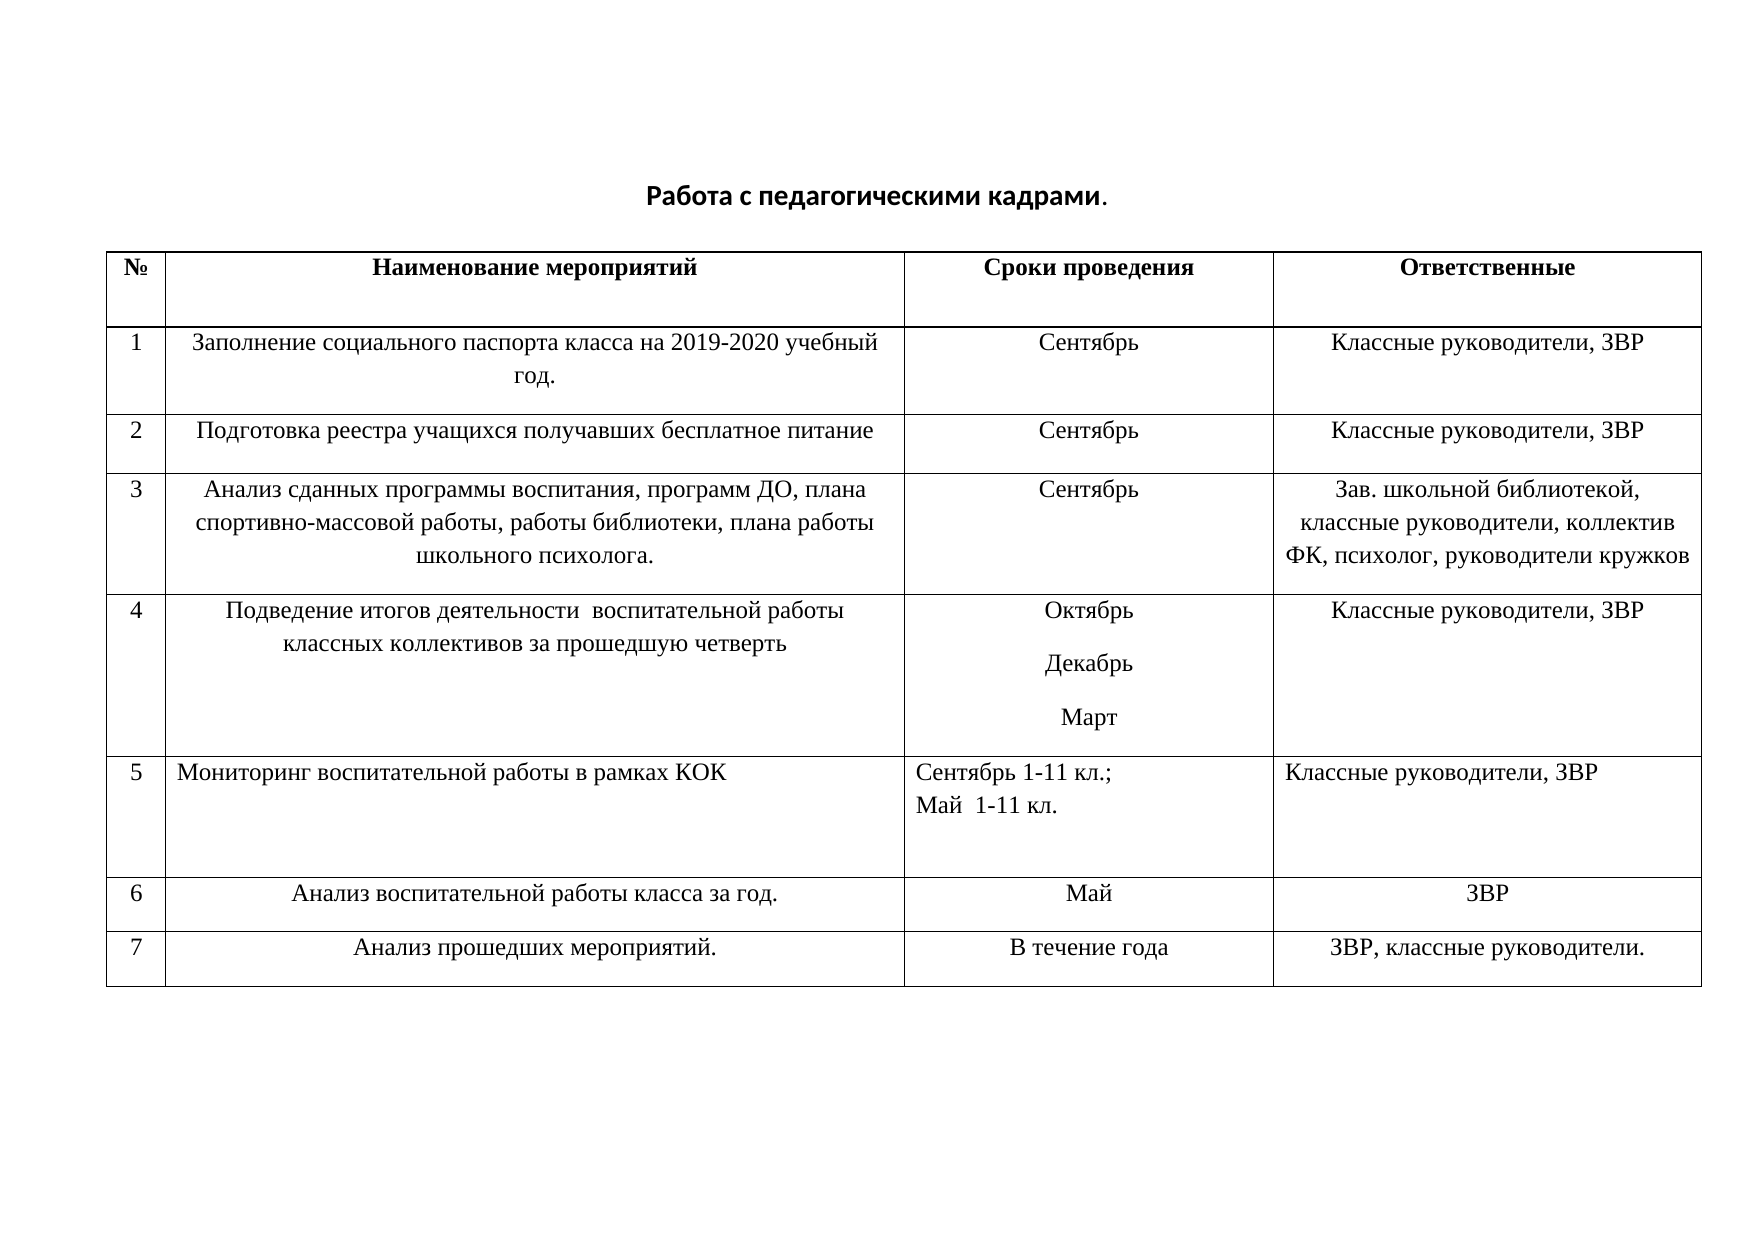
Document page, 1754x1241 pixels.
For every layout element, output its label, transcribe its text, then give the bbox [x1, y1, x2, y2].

table_cell Заполнение социального паспорта класса на 2019-2020 учебный год. [166, 328, 904, 414]
table_cell 4 [107, 595, 165, 756]
table_cell Анализ сданных программы воспитания, программ ДО, плана спортивно-массовой работы, работы библиотеки, плана работы школьного психолога. [166, 474, 904, 594]
table_cell Классные руководители, ЗВР [1274, 328, 1701, 414]
table_cell Октябрь Декабрь Март [905, 595, 1273, 756]
table_cell Мониторинг воспитательной работы в рамках КОК [166, 757, 904, 877]
table_cell 6 [107, 878, 165, 931]
table_cell Сентябрь [905, 415, 1273, 473]
table_cell 5 [107, 757, 165, 877]
table_cell Анализ воспитательной работы класса за год. [166, 878, 904, 931]
table_cell 1 [107, 328, 165, 414]
table_cell Сентябрь [905, 328, 1273, 414]
table_header Ответственные [1274, 253, 1701, 326]
table_cell 7 [107, 932, 165, 986]
table_cell ЗВР [1274, 878, 1701, 931]
table_cell Классные руководители, ЗВР [1274, 757, 1701, 877]
table_cell В течение года [905, 932, 1273, 986]
table_cell 3 [107, 474, 165, 594]
table_cell Подведение итогов деятельности воспитательной работы классных коллективов за прошедшую четверть [166, 595, 904, 756]
table_cell Сентябрь [905, 474, 1273, 594]
table_header Наименование мероприятий [166, 253, 904, 326]
table_cell Сентябрь 1-11 кл.; Май 1-11 кл. [905, 757, 1273, 877]
table_cell Классные руководители, ЗВР [1274, 595, 1701, 756]
table_cell 2 [107, 415, 165, 473]
table_cell Классные руководители, ЗВР [1274, 415, 1701, 473]
table_header № [107, 253, 165, 326]
table_header Сроки проведения [905, 253, 1273, 326]
table_cell Зав. школьной библиотекой, классные руководители, коллектив ФК, психолог, руководители кружков [1274, 474, 1701, 594]
table_cell ЗВР, классные руководители. [1274, 932, 1701, 986]
text Работа с педагогическими кадрами. [118, 177, 1636, 213]
table_cell Подготовка реестра учащихся получавших бесплатное питание [166, 415, 904, 473]
table_cell Май [905, 878, 1273, 931]
table_cell Анализ прошедших мероприятий. [166, 932, 904, 986]
